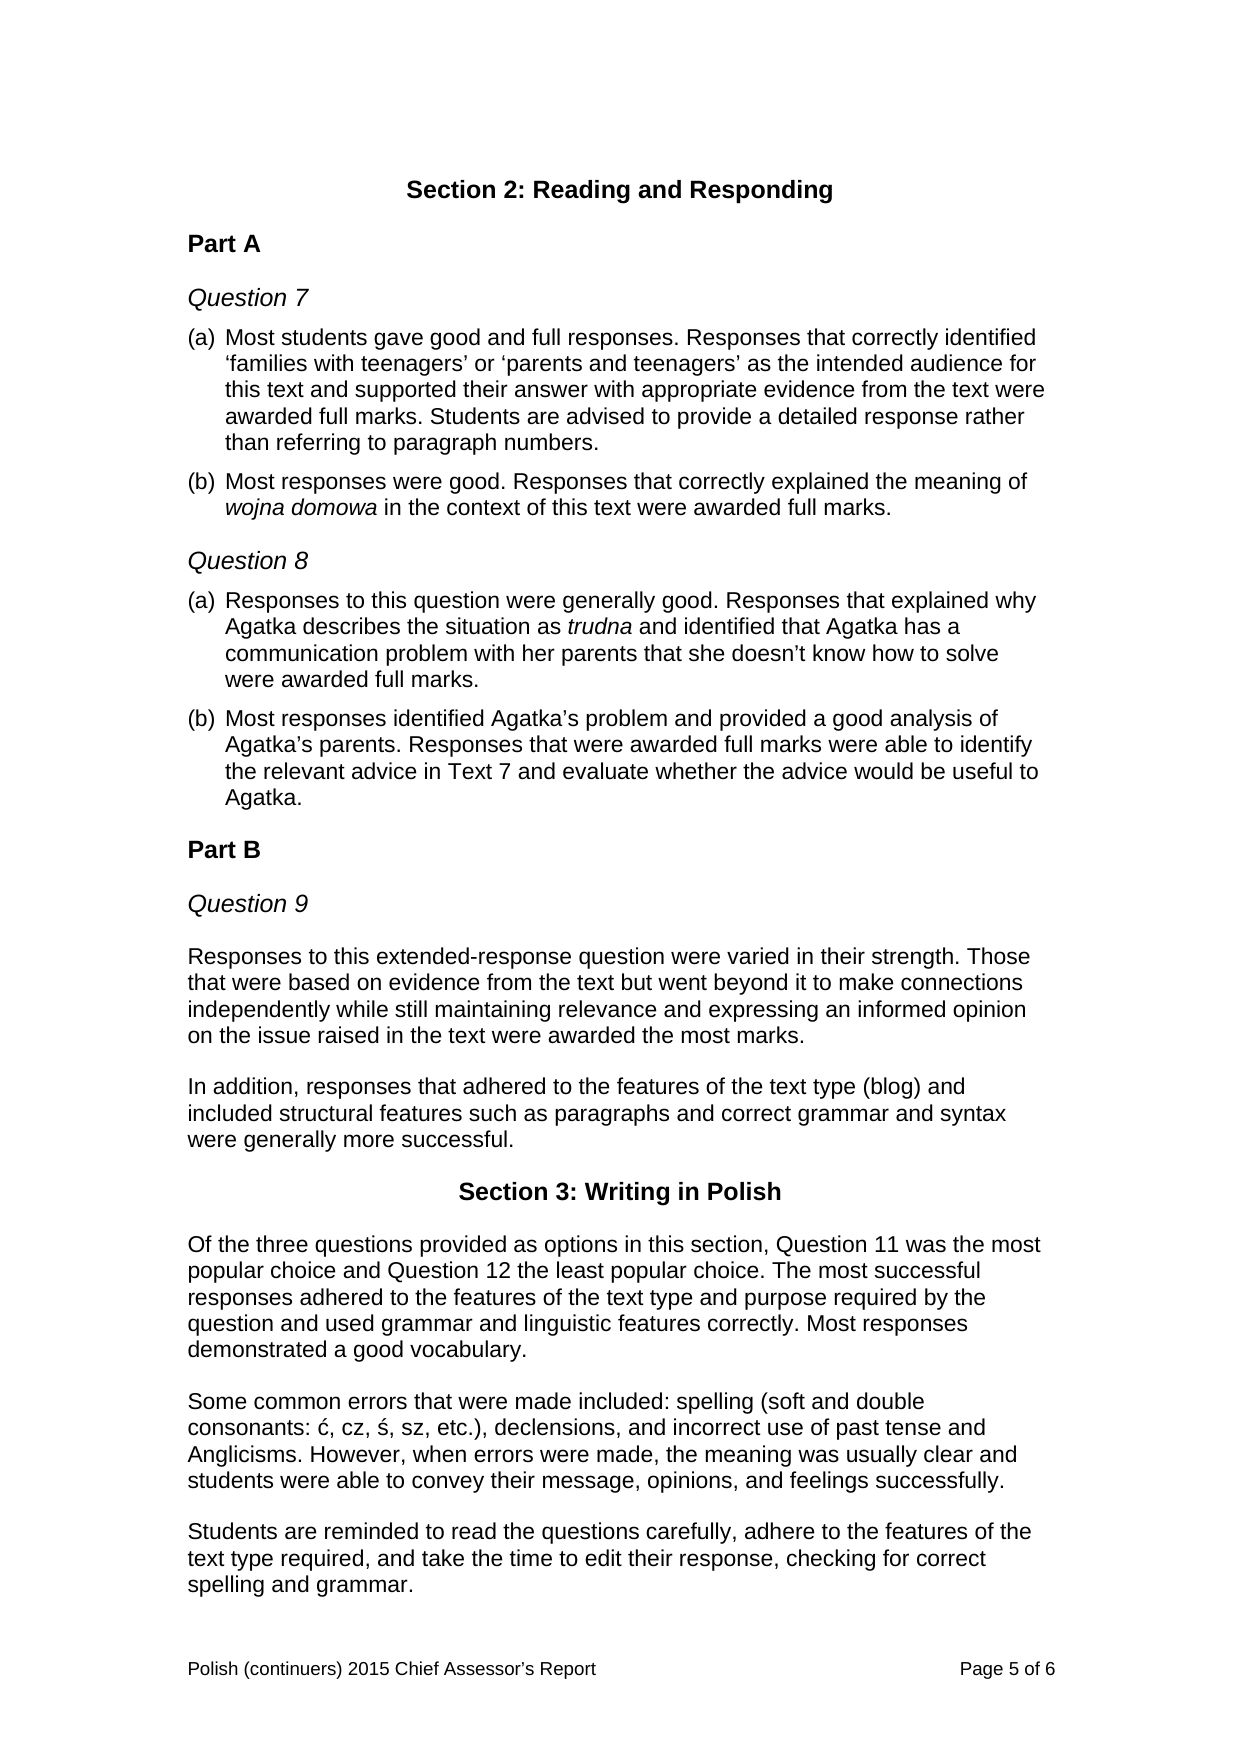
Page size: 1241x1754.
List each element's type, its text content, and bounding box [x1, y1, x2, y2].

list Most students gave good and full responses. Responses that correctly identified ‘families with teenagers’ or ‘parents and teenagers’ as the intended audience for this text and supported their answer with appropriate evidence from the text were awarded full marks. Students are advised to provide a detailed response rather than referring to paragraph numbers. [187, 324, 1053, 456]
text In addition, responses that adhered to the features of the text type (blog) and included structural features such as paragraphs and correct grammar and syntax were generally more successful. [187, 1073, 1053, 1152]
list Most responses were good. Responses that correctly explained the meaning of wojna domowa in the context of this text were awarded full marks. [187, 468, 1053, 521]
subtitle Part B [187, 835, 1053, 864]
list Most responses identified Agatka’s problem and provided a good analysis of Agatka’s parents. Responses that were awarded full marks were able to identify the relevant advice in Text 7 and evaluate whether the advice would be useful to Agatka. [187, 705, 1053, 810]
text Of the three questions provided as options in this section, Question 11 was the most popular choice and Question 12 the least popular choice. The most successful responses adhered to the features of the text type and purpose required by the question and used grammar and linguistic features correctly. Most responses demonstrated a good vocabulary. [187, 1231, 1053, 1363]
subtitle Question 9 [187, 889, 1053, 918]
subtitle Section 3: Writing in Polish [187, 1177, 1053, 1206]
subtitle Section 2: Reading and Responding [187, 175, 1053, 204]
text Some common errors that were made included: spelling (soft and double consonants: ć, cz, ś, sz, etc.), declensions, and incorrect use of past tense and Anglicisms. However, when errors were made, the meaning was usually clear and students were able to convey their message, opinions, and feelings successfully. [187, 1388, 1053, 1493]
text Students are reminded to read the questions carefully, adhere to the features of the text type required, and take the time to edit their response, checking for correct spelling and grammar. [187, 1518, 1053, 1597]
text Responses to this extended-response question were varied in their strength. Those that were based on evidence from the text but went beyond it to make connections independently while still maintaining relevance and expressing an informed opinion on the issue raised in the text were awarded the most marks. [187, 943, 1053, 1048]
subtitle Question 8 [187, 546, 1053, 574]
subtitle Part A [187, 229, 1053, 257]
list Responses to this question were generally good. Responses that explained why Agatka describes the situation as trudna and identified that Agatka has a communication problem with her parents that she doesn’t know how to solve were awarded full marks. [187, 587, 1053, 692]
subtitle Question 7 [187, 282, 1053, 311]
